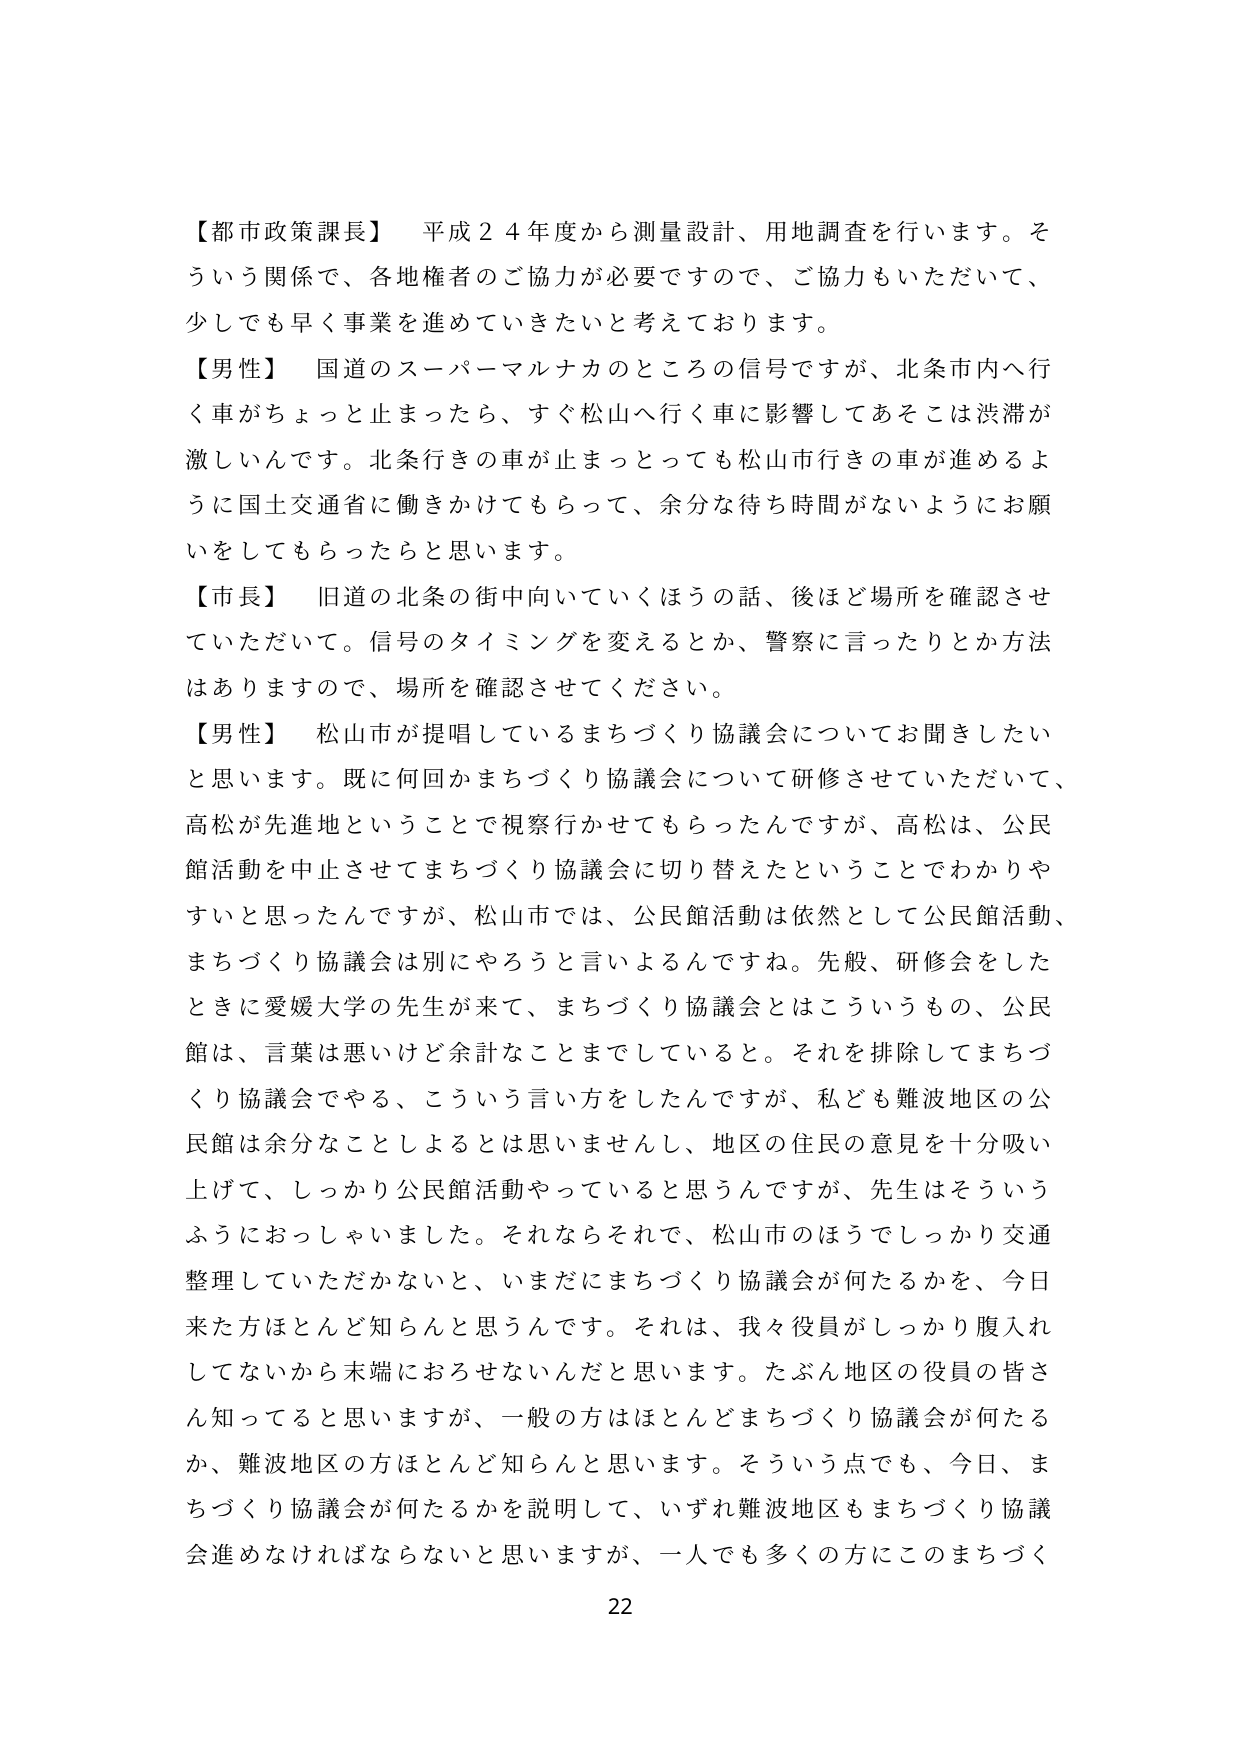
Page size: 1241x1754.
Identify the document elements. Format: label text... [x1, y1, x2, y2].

text 【男性】 国道のスーパーマルナカのところの信号ですが、北条市内へ行く車がちょっと止まったら、すぐ松山へ行く車に影響してあそこは渋滞が激しいんです。北条行きの車が止まっとっても松山市行きの車が進めるように国土交通省に働きかけてもらって、余分な待ち時間がないようにお願いをしてもらったらと思います。 [185, 344, 1055, 572]
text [185, 709, 1055, 1576]
text 【都市政策課長】 平成２４年度から測量設計、用地調査を行います。そういう関係で、各地権者のご協力が必要ですので、ご協力もいただいて、少しでも早く事業を進めていきたいと考えております。 [185, 207, 1055, 344]
text 【市長】 旧道の北条の街中向いていくほうの話、後ほど場所を確認させていただいて。信号のタイミングを変えるとか、警察に言ったりとか方法はありますので、場所を確認させてください。 [185, 572, 1055, 709]
